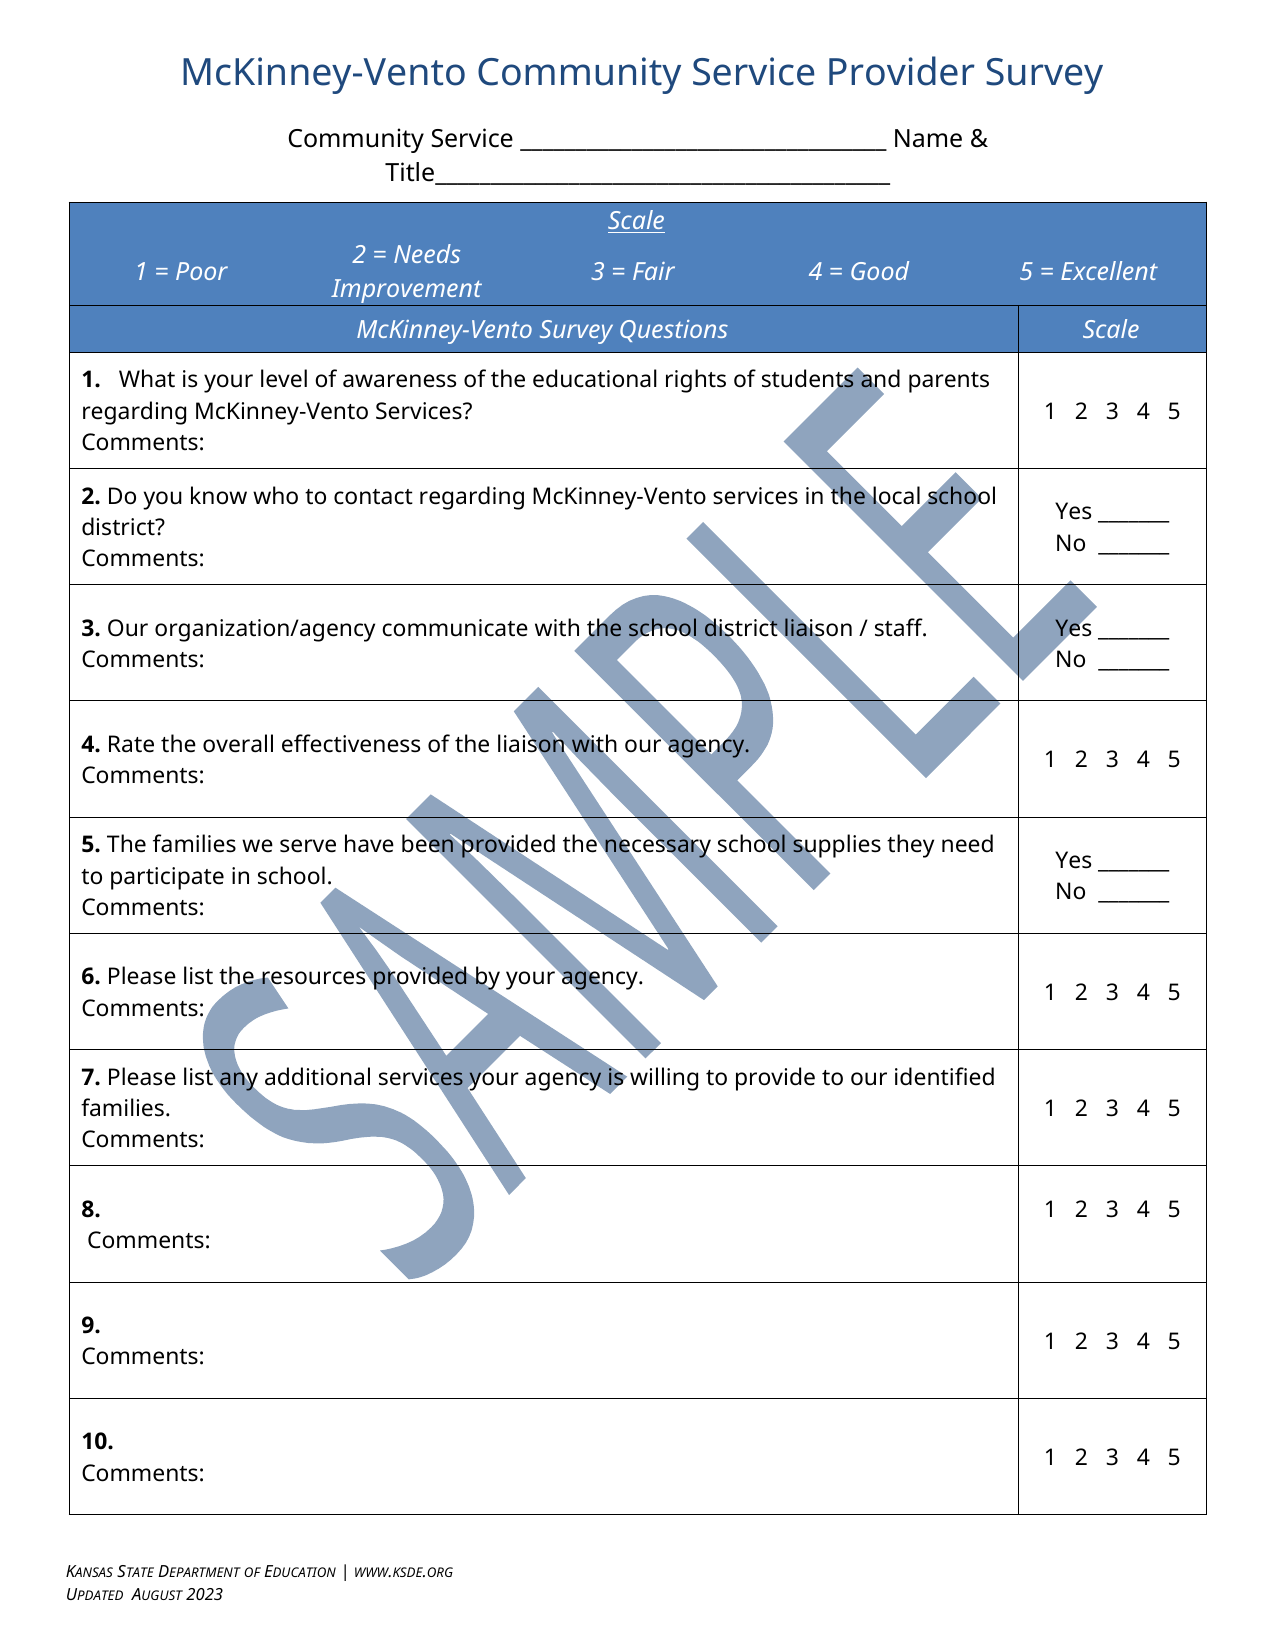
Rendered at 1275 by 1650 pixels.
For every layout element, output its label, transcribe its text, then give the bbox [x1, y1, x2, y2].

table_cell 1 2 3 4 5 [1019, 1166, 1206, 1282]
table_cell 4 = Good [747, 237, 973, 305]
table_cell 4. Rate the overall effectiveness of the liaison with our agency. Comments: [70, 701, 1018, 817]
table_cell 1 2 3 4 5 [1019, 934, 1206, 1049]
table_cell 2 = Needs Improvement [295, 237, 521, 305]
table_cell 1 2 3 4 5 [1019, 1399, 1206, 1514]
table_cell Scale [1019, 306, 1206, 352]
table_cell 1 2 3 4 5 [1019, 701, 1206, 817]
table_cell Yes _______ No _______ [1019, 585, 1206, 700]
table_cell 3 = Fair [521, 237, 747, 305]
table_cell 7. Please list any additional services your agency is willing to provide to our identified families. Comments: [70, 1050, 1018, 1165]
table_cell 1 = Poor [70, 237, 295, 305]
table_cell McKinney-Vento Survey Questions [70, 306, 1018, 352]
table_cell 9. Comments: [70, 1283, 1018, 1398]
table_cell 5. The families we serve have been provided the necessary school supplies they need to participate in school. Comments: [70, 818, 1018, 933]
table_header Scale [70, 203, 1206, 237]
table_cell Yes _______ No _______ [1019, 469, 1206, 584]
table_cell 2. Do you know who to contact regarding McKinney-Vento services in the local school district? Comments: [70, 469, 1018, 584]
table_cell 5 = Excellent [973, 237, 1206, 305]
text Community Service _________________________________ Name & Title_________________________________________ [66, 121, 1209, 189]
table_cell 1 2 3 4 5 [1019, 353, 1206, 468]
table_cell 1 2 3 4 5 [1019, 1050, 1206, 1165]
table_cell 10. Comments: [70, 1399, 1018, 1514]
table_cell Yes _______ No _______ [1019, 818, 1206, 933]
table_cell 1. What is your level of awareness of the educational rights of students and parents regarding McKinney-Vento Services? Comments: [70, 353, 1018, 468]
table_cell 1 2 3 4 5 [1019, 1283, 1206, 1398]
table_cell 3. Our organization/agency communicate with the school district liaison / staff. Comments: [70, 585, 1018, 700]
table_cell 6. Please list the resources provided by your agency. Comments: [70, 934, 1018, 1049]
table_cell 8. Comments: [70, 1166, 1018, 1282]
